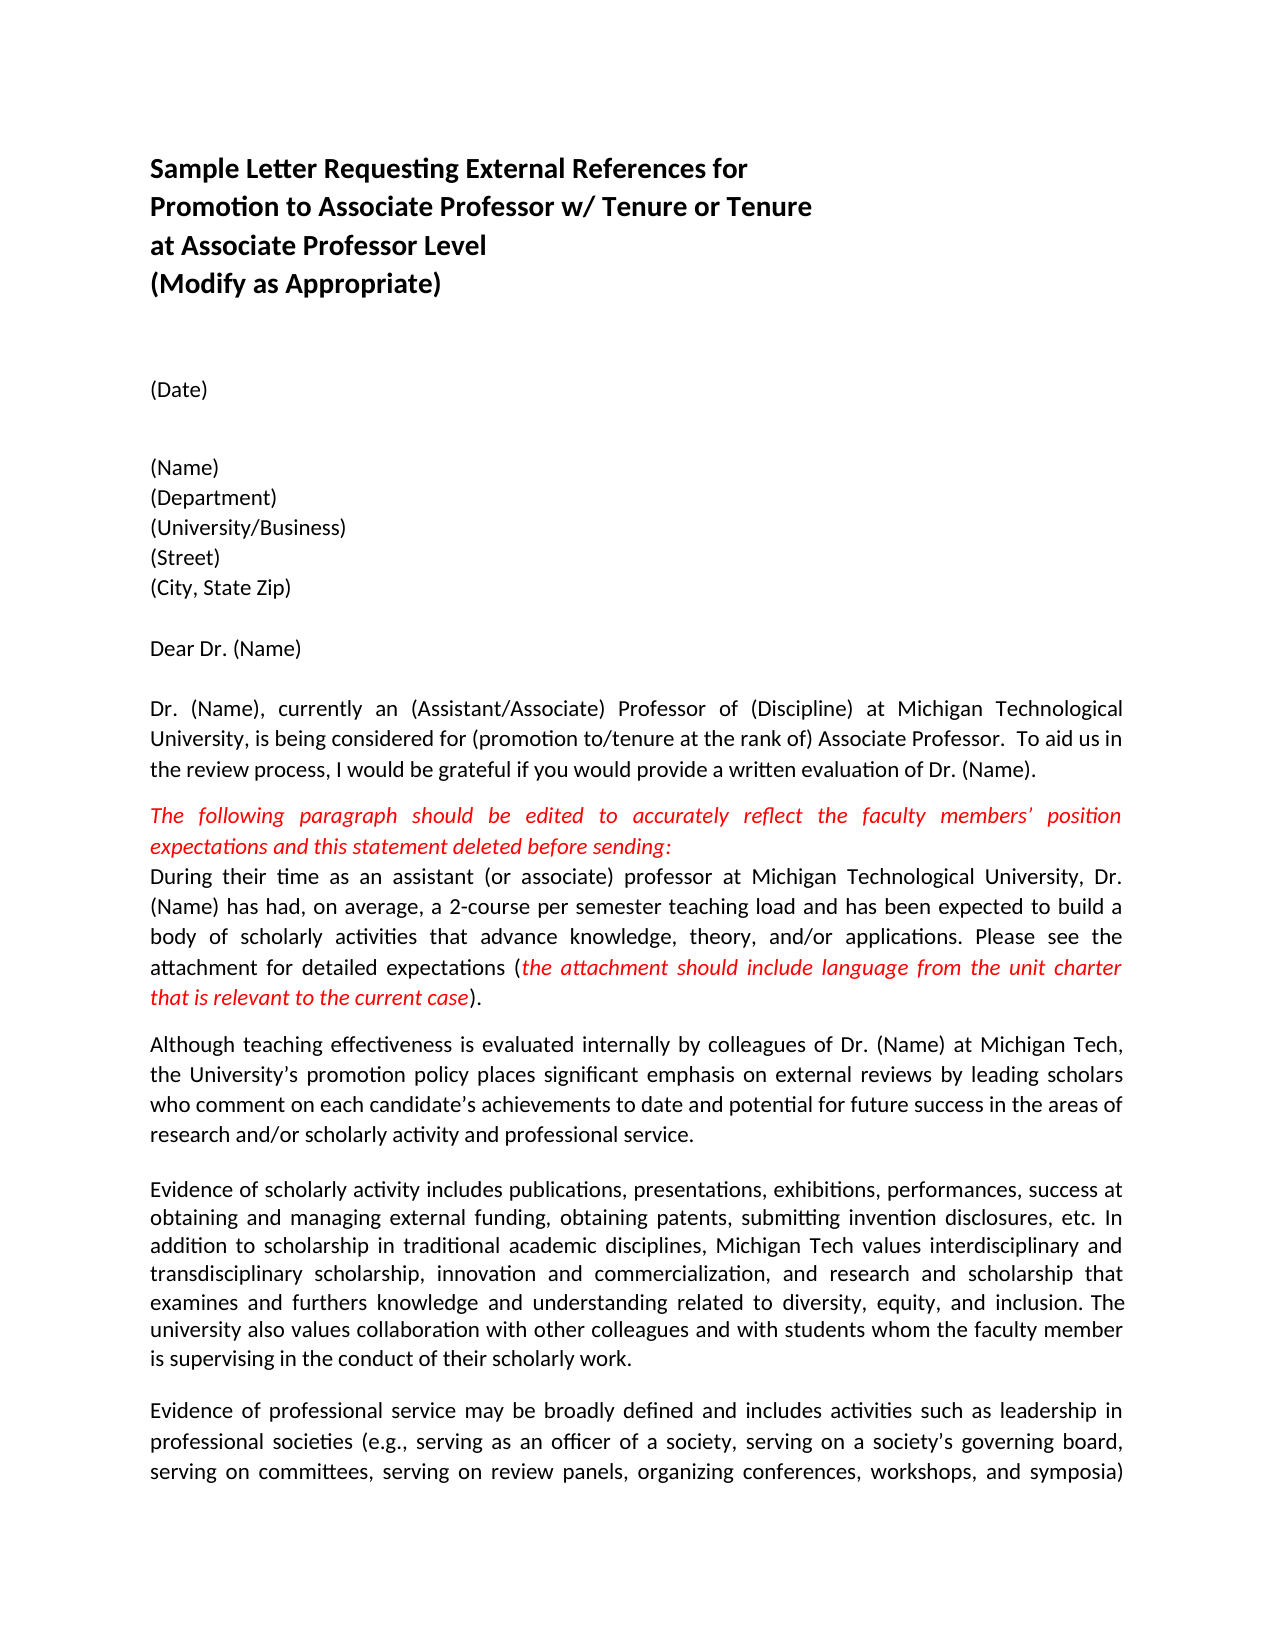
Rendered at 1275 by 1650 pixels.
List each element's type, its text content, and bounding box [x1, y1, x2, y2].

text (University/Business) [150, 513, 1125, 541]
text Although teaching effectiveness is evaluated internally by colleagues of Dr. (Name) at Michigan Tech, the University’s promotion policy places significant emphasis on external reviews by leading scholars who comment on each candidate’s achievements to date and potential for future success in the areas of research and/or scholarly activity and professional service. [150, 1030, 1125, 1148]
text Dr. (Name), currently an (Assistant/Associate) Professor of (Discipline) at Michigan Technological University, is being considered for (promotion to/tenure at the rank of) Associate Professor. To aid us in the review process, I would be grateful if you would provide a written evaluation of Dr. (Name). [150, 694, 1125, 783]
text Sample Letter Requesting External References for [150, 150, 1125, 186]
text (Date) [150, 376, 1125, 403]
text (Department) [150, 483, 1125, 511]
text (Name) [150, 453, 1125, 481]
text Evidence of scholarly activity includes publications, presentations, exhibitions, performances, success at obtaining and managing external funding, obtaining patents, submitting invention disclosures, etc. In addition to scholarship in traditional academic disciplines, Michigan Tech values interdisciplinary and transdisciplinary scholarship, innovation and commercialization, and research and scholarship that examines and furthers knowledge and understanding related to diversity, equity, and inclusion. The university also values collaboration with other colleagues and with students whom the faculty member is supervising in the conduct of their scholarly work. [150, 1176, 1125, 1372]
text The following paragraph should be edited to accurately reflect the faculty members’ position expectations and this statement deleted before sending: [150, 802, 1125, 860]
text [150, 1397, 1125, 1485]
text (City, State Zip) [150, 573, 1125, 601]
text (Street) [150, 543, 1125, 571]
text Dear Dr. (Name) [150, 634, 1125, 662]
text (Modify as Appropriate) [150, 265, 1125, 301]
text Promotion to Associate Professor w/ Tenure or Tenure [150, 188, 1125, 224]
text at Associate Professor Level [150, 227, 1125, 262]
text During their time as an assistant (or associate) professor at Michigan Technological University, Dr. (Name) has had, on average, a 2-course per semester teaching load and has been expected to build a body of scholarly activities that advance knowledge, theory, and/or applications. Please see the attachment for detailed expectations (the attachment should include language from the unit charter that is relevant to the current case). [150, 862, 1125, 1011]
